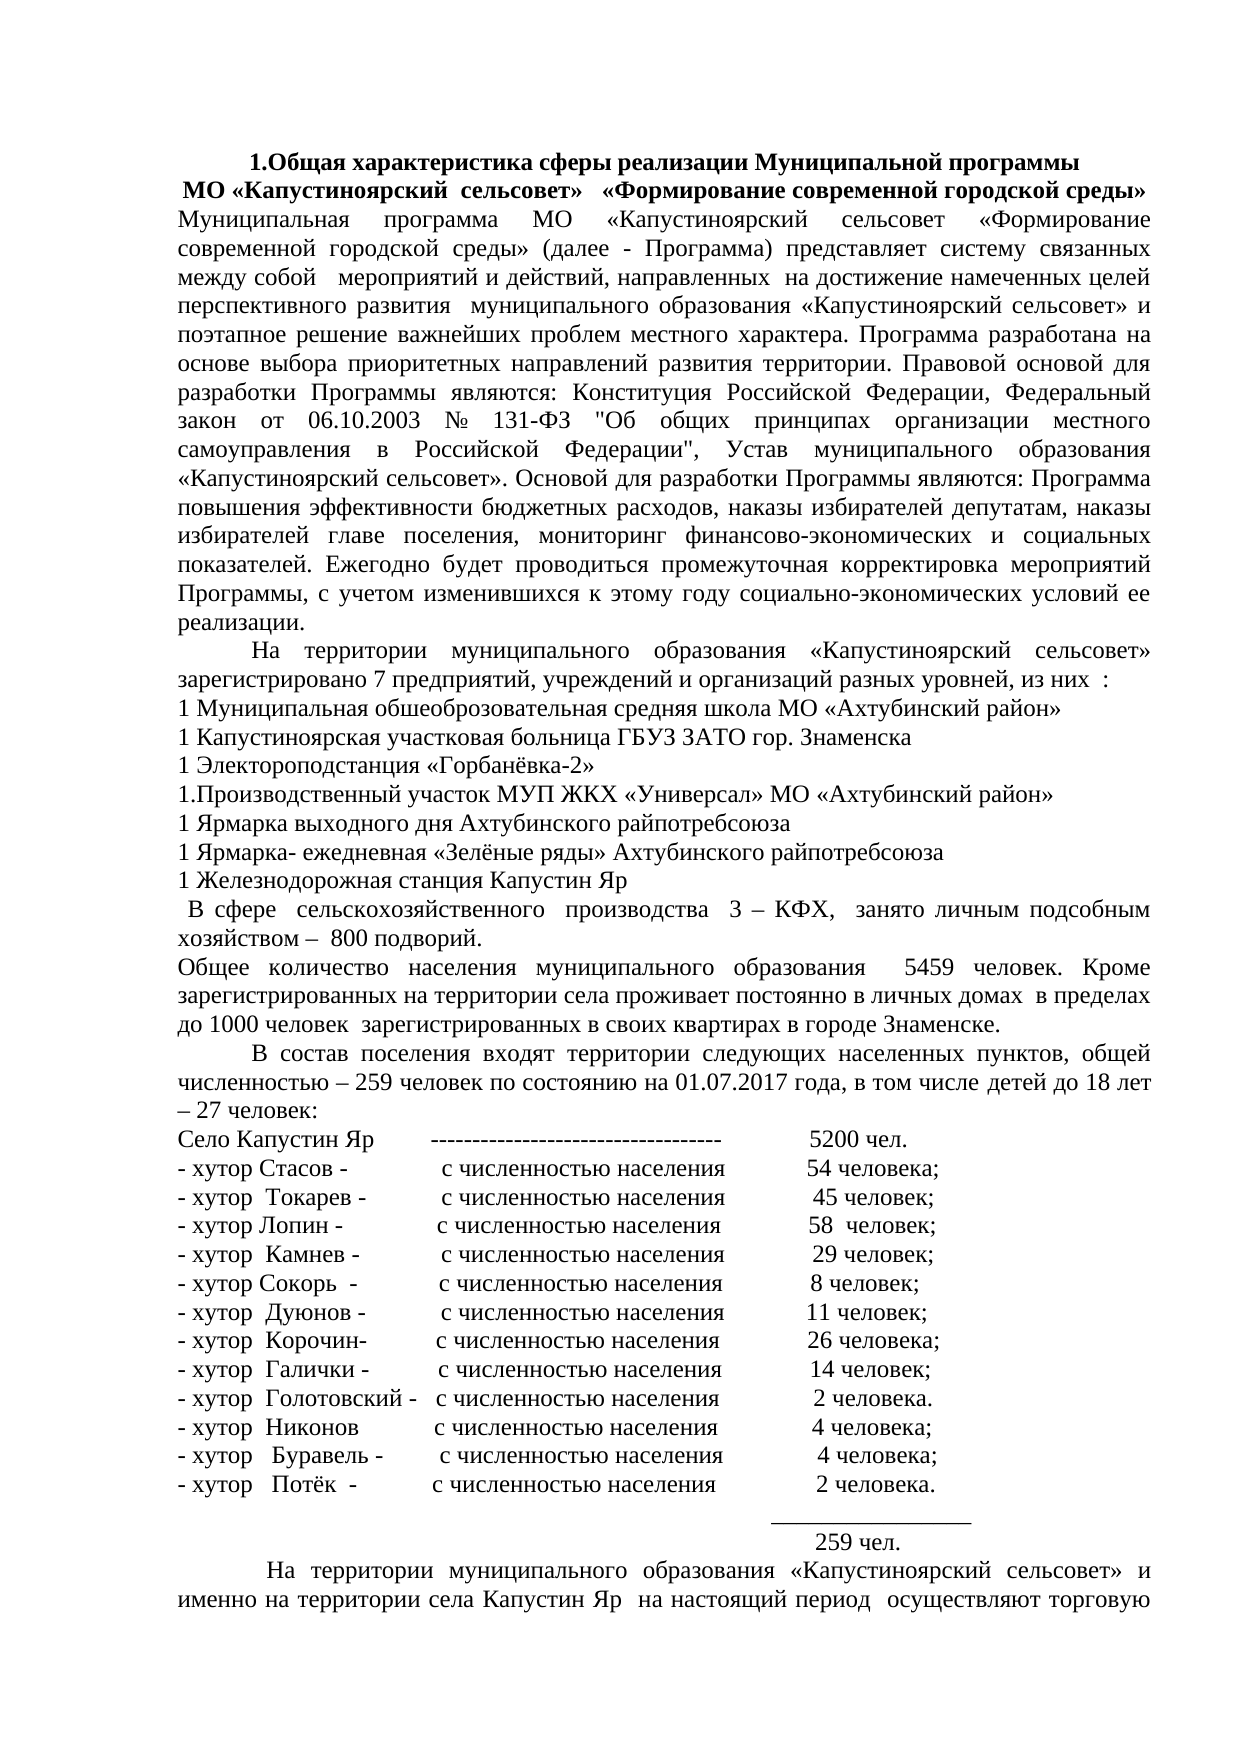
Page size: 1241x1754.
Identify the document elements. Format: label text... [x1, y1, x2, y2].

text В состав поселения входят территории следующих населенных пунктов, общей численностью – 259 человек по состоянию на 01.07.2017 года, в том числе детей до 18 лет – 27 человек: [177, 1038, 1152, 1124]
text - хутор Галички - с численностью населения 14 человек; [177, 1354, 1152, 1383]
text - хутор Лопин - с численностью населения 58 человек; [177, 1211, 1152, 1239]
text - хутор Корочин- с численностью населения 26 человека; [177, 1326, 1152, 1354]
text 1 Капустиноярская участковая больница ГБУЗ ЗАТО гор. Знаменска [177, 722, 1152, 751]
text - хутор Камнев - с численностью населения 29 человек; [177, 1239, 1152, 1268]
text - хутор Потёк - с численностью населения 2 человека. [177, 1469, 1152, 1498]
text 1 Электороподстанция «Горбанёвка-2» [177, 751, 1152, 779]
text - хутор Буравель - с численностью населения 4 человека; [177, 1441, 1152, 1469]
text - хутор Токарев - с численностью населения 45 человек; [177, 1182, 1152, 1211]
text 1 Ярмарка- ежедневная «Зелёные ряды» Ахтубинского райпотребсоюза [177, 837, 1152, 866]
text 1 Муниципальная обшеоброзовательная средняя школа МО «Ахтубинский район» [177, 693, 1152, 722]
text - хутор Дуюнов - с численностью населения 11 человек; [177, 1297, 1152, 1326]
text ________________ [177, 1498, 1152, 1527]
text Общее количество населения муниципального образования 5459 человек. Кроме зарегистрированных на территории села проживает постоянно в личных домах в пределах до 1000 человек зарегистрированных в своих квартирах в городе Знаменске. [177, 952, 1152, 1038]
text - хутор Стасов - с численностью населения 54 человека; [177, 1153, 1152, 1182]
text 1.Производственный участок МУП ЖКХ «Универсал» МО «Ахтубинский район» [177, 779, 1152, 808]
text МО «Капустиноярский сельсовет» «Формирование современной городской среды» [177, 176, 1152, 204]
text Село Капустин Яр ----------------------------------- 5200 чел. [177, 1124, 1152, 1153]
text 1.Общая характеристика сферы реализации Муниципальной программы [177, 147, 1152, 176]
text Муниципальная программа МО «Капустиноярский сельсовет «Формирование современной городской среды» (далее - Программа) представляет систему связанных между собой мероприятий и действий, направленных на достижение намеченных целей перспективного развития муниципального образования «Капустиноярский сельсовет» и поэтапное решение важнейших проблем местного характера. Программа разработана на основе выбора приоритетных направлений развития территории. Правовой основой для разработки Программы являются: Конституция Российской Федерации, Федеральный закон от 06.10.2003 № 131-ФЗ "Об общих принципах организации местного самоуправления в Российской Федерации", Устав муниципального образования «Капустиноярский сельсовет». Основой для разработки Программы являются: Программа повышения эффективности бюджетных расходов, наказы избирателей депутатам, наказы избирателей главе поселения, мониторинг финансово-экономических и социальных показателей. Ежегодно будет проводиться промежуточная корректировка мероприятий Программы, с учетом изменившихся к этому году социально-экономических условий ее реализации. [177, 204, 1152, 636]
text На территории муниципального образования «Капустиноярский сельсовет» зарегистрировано 7 предприятий, учреждений и организаций разных уровней, из них : [177, 636, 1152, 693]
text 1 Ярмарка выходного дня Ахтубинского райпотребсоюза [177, 808, 1152, 837]
text - хутор Никонов с численностью населения 4 человека; [177, 1412, 1152, 1441]
text - хутор Сокорь - с численностью населения 8 человек; [177, 1268, 1152, 1297]
text 1 Железнодорожная станция Капустин Яр [177, 866, 1152, 894]
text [177, 1556, 1152, 1613]
text - хутор Голотовский - с численностью населения 2 человека. [177, 1383, 1152, 1412]
text В сфере сельскохозяйственного производства 3 – КФХ, занято личным подсобным хозяйством – 800 подворий. [177, 894, 1152, 952]
text 259 чел. [177, 1527, 1152, 1556]
